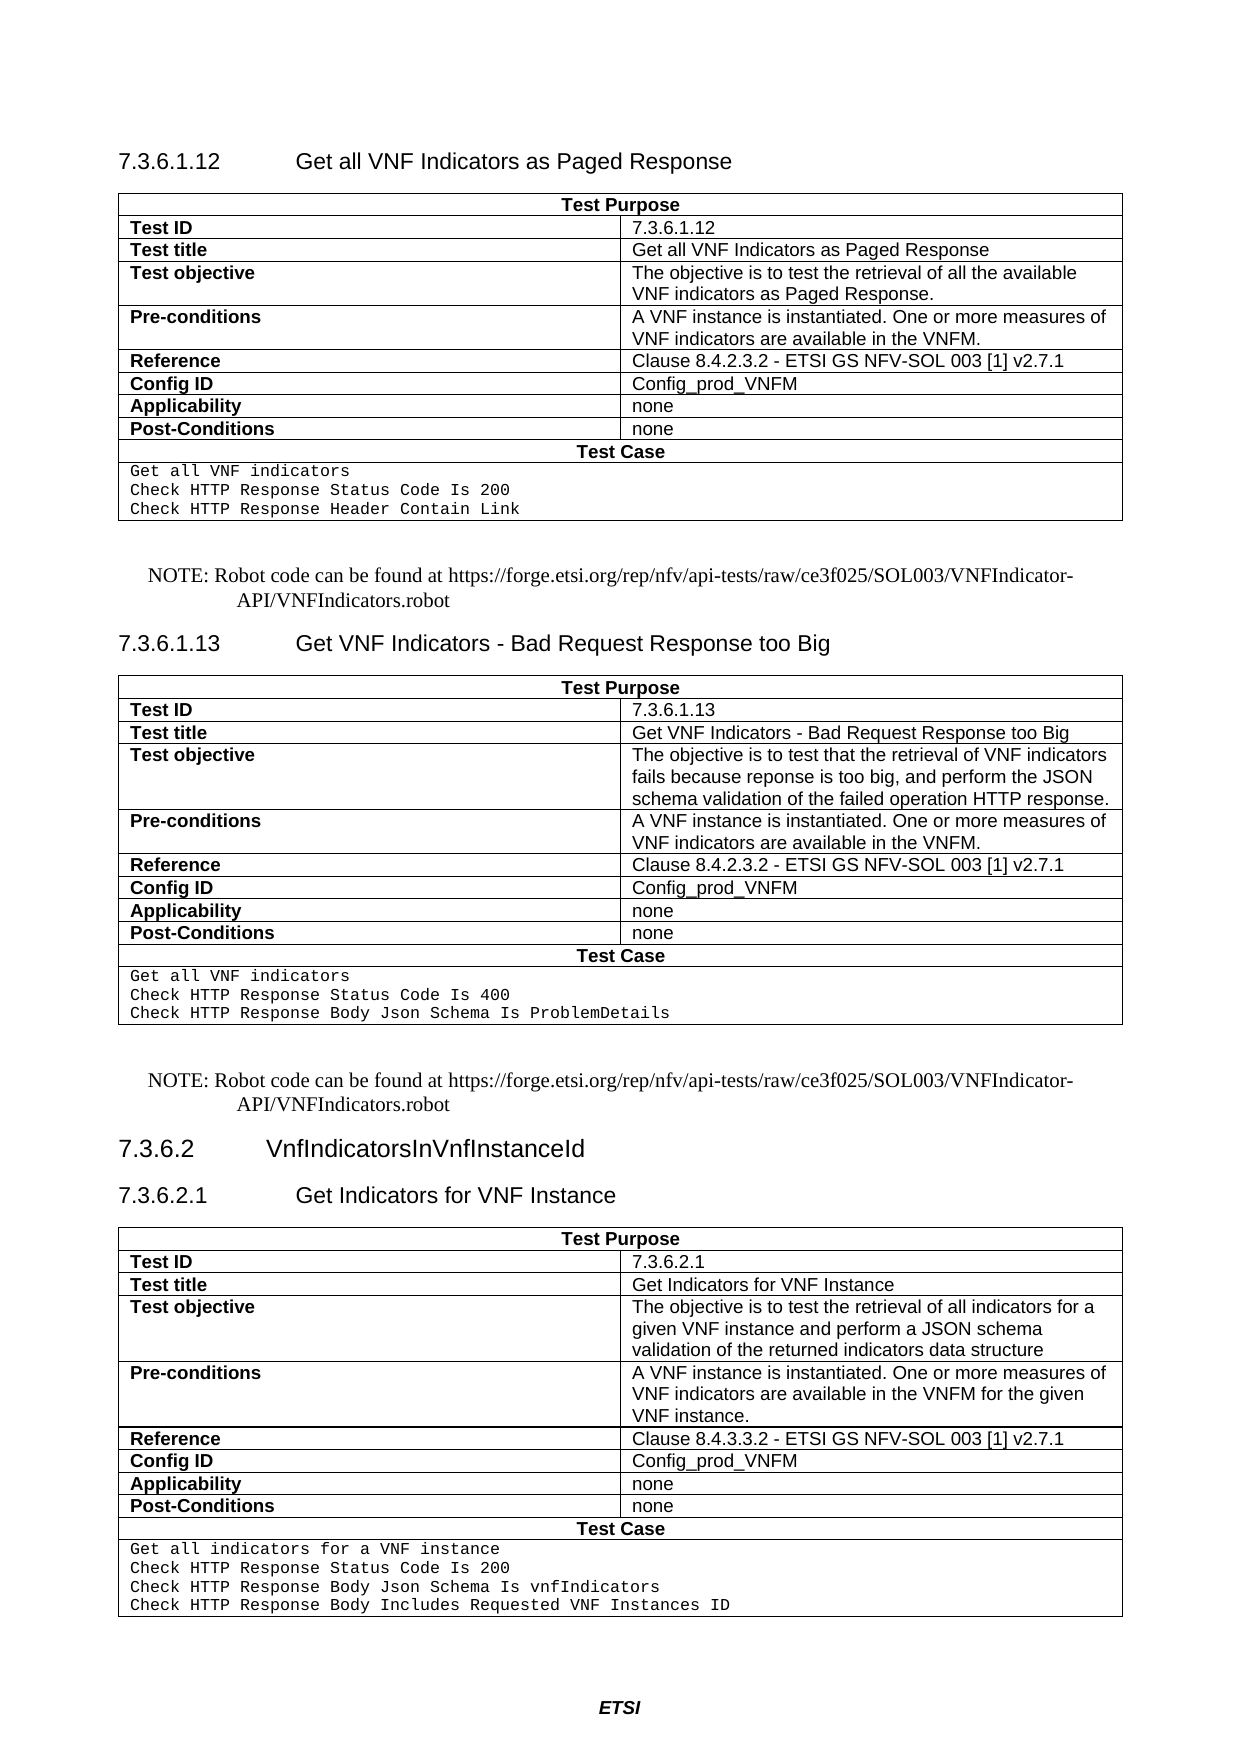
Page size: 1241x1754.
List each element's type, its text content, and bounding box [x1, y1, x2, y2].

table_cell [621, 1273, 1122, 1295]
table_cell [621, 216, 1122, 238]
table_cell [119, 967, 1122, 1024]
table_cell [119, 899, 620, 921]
subtitle 7.3.6.1.12 Get all VNF Indicators as Paged Response [118, 148, 1122, 174]
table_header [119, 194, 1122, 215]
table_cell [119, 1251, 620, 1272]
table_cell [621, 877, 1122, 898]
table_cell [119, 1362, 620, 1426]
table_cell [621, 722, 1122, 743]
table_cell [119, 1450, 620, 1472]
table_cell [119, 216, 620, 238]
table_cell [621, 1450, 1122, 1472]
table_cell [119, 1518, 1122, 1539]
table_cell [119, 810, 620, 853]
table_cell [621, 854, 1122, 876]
text NOTE: Robot code can be found at https://forge.etsi.org/rep/nfv/api-tests/raw/ce3f025/SOL003/VNFIndicator-API/VNFIndicators.robot [148, 1068, 1122, 1116]
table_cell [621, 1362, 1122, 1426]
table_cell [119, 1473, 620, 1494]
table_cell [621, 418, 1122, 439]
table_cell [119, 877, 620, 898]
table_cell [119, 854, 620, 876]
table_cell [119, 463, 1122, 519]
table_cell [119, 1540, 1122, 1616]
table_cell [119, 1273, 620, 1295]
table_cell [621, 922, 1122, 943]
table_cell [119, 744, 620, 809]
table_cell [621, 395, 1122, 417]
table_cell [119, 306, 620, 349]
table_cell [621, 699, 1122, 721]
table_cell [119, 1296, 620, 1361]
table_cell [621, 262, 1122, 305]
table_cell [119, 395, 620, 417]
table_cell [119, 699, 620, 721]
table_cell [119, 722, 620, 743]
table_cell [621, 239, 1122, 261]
subtitle 7.3.6.1.13 Get VNF Indicators - Bad Request Response too Big [118, 630, 1122, 657]
text NOTE: Robot code can be found at https://forge.etsi.org/rep/nfv/api-tests/raw/ce3f025/SOL003/VNFIndicator-API/VNFIndicators.robot [148, 563, 1122, 612]
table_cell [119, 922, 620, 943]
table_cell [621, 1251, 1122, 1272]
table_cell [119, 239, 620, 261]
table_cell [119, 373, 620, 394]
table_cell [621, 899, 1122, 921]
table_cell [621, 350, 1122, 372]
subtitle 7.3.6.2.1 Get Indicators for VNF Instance [118, 1182, 1122, 1208]
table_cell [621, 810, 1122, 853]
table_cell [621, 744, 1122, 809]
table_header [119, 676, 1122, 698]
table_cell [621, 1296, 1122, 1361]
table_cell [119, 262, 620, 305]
subtitle 7.3.6.2 VnfIndicatorsInVnfInstanceId [118, 1134, 1122, 1163]
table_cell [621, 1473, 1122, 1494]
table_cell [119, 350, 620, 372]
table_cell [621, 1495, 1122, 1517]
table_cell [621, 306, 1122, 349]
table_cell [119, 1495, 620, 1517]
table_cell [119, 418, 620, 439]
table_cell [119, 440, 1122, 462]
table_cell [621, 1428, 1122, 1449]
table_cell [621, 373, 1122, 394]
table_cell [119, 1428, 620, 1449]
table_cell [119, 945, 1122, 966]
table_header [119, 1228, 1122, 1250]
